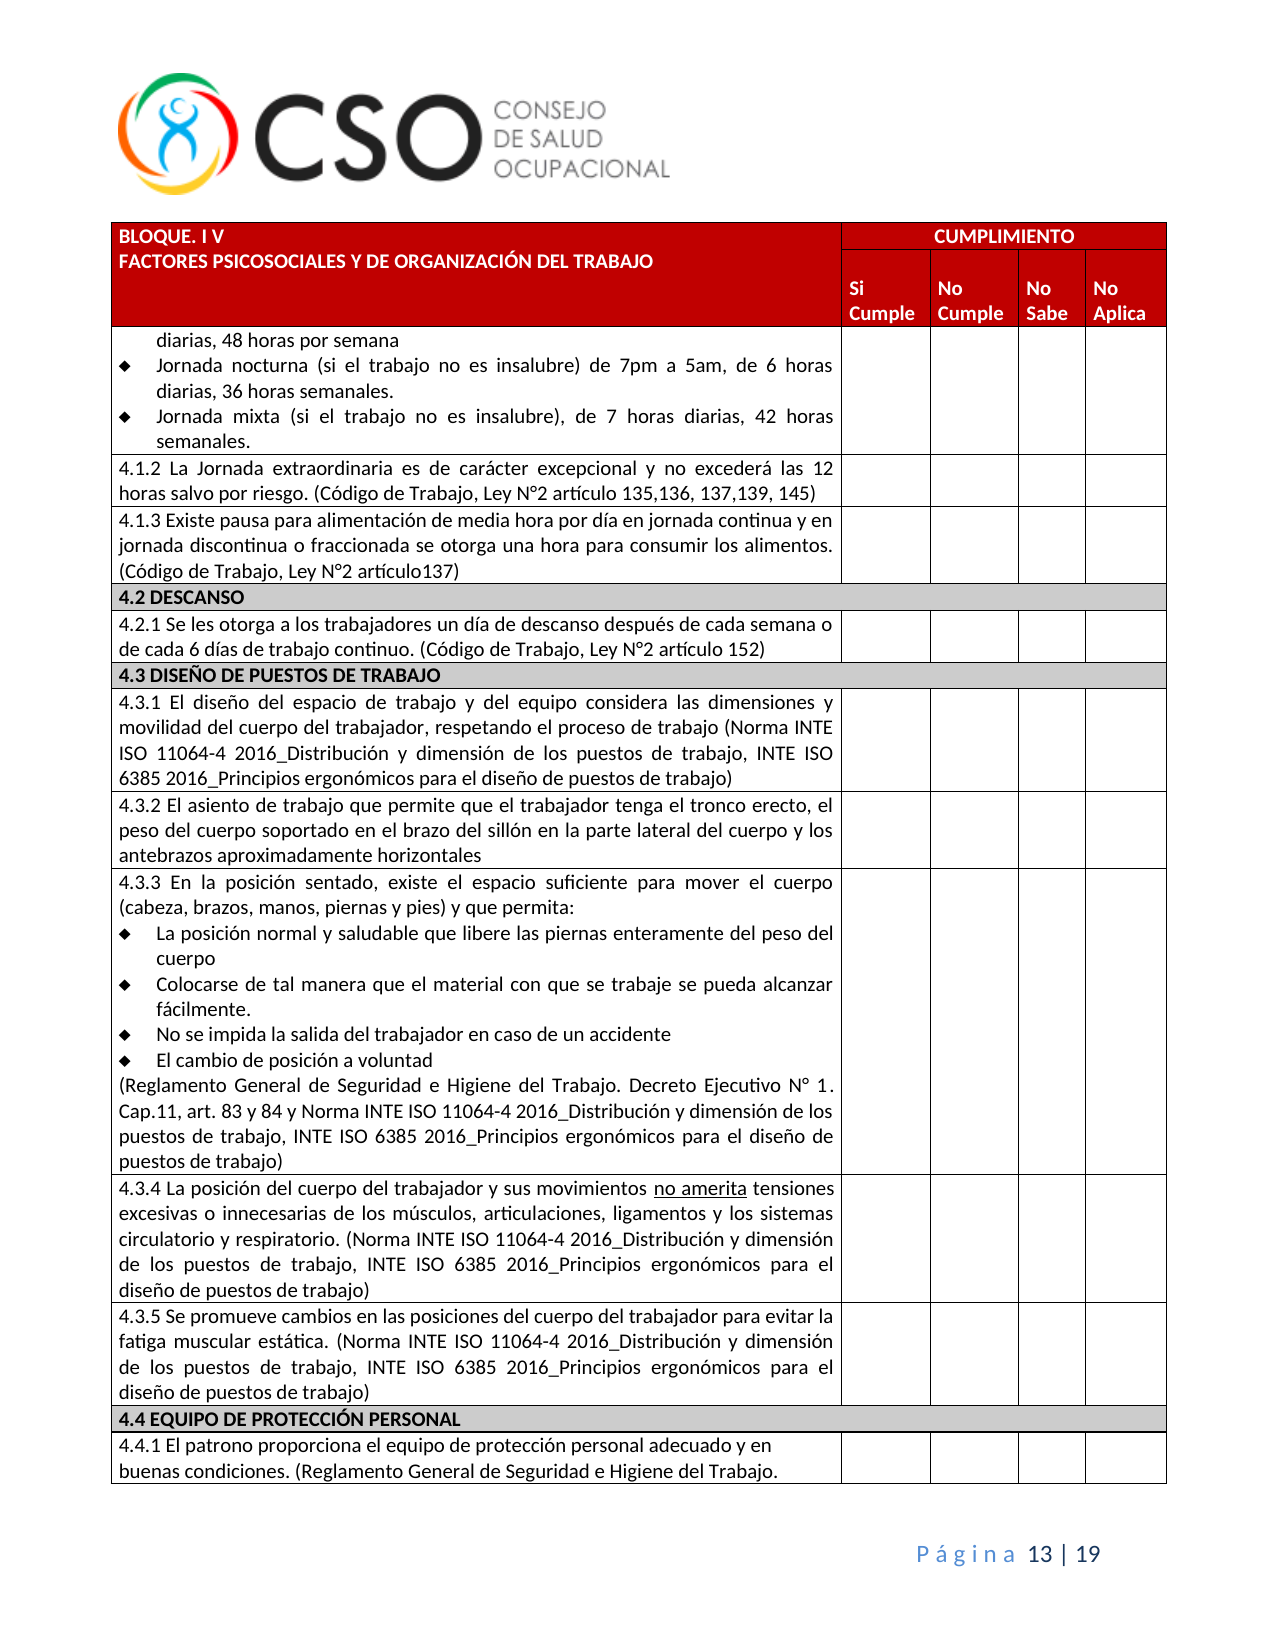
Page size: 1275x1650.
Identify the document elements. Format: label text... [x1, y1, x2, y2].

table_header CUMPLIMIENTO [842, 223, 1166, 249]
table_cell [931, 1175, 1018, 1302]
table_cell 4.3.5 Se promueve cambios en las posiciones del cuerpo del trabajador para evitar la fatiga muscular estática. (Norma INTE ISO 11064-4 2016_Distribución y dimensión de los puestos de trabajo, INTE ISO 6385 2016_Principios ergonómicos para el diseño de puestos de trabajo) [112, 1303, 841, 1405]
table_cell [1019, 507, 1085, 583]
picture [118, 73, 670, 195]
table_cell [1019, 869, 1085, 1174]
table_cell [842, 869, 930, 1174]
table_cell [1019, 1303, 1085, 1405]
table_cell Si Cumple [842, 250, 930, 326]
table_cell [842, 1433, 930, 1483]
table_cell [931, 1303, 1018, 1405]
table_cell [931, 455, 1018, 506]
table_cell [931, 327, 1018, 454]
table_cell [842, 507, 930, 583]
table_cell [1086, 1433, 1166, 1483]
table_cell 4.3 DISEÑO DE PUESTOS DE TRABAJO [112, 663, 1166, 688]
table_cell [1086, 327, 1166, 454]
table_cell [1019, 689, 1085, 791]
table_cell No Sabe [1019, 250, 1085, 326]
table_cell [1086, 455, 1166, 506]
table_cell [842, 455, 930, 506]
table_cell [931, 869, 1018, 1174]
table_cell [1086, 507, 1166, 583]
table_cell [931, 792, 1018, 868]
table_cell [1086, 869, 1166, 1174]
table_cell [1086, 1175, 1166, 1302]
table_cell [842, 792, 930, 868]
table_cell [1086, 1303, 1166, 1405]
table_cell [931, 611, 1018, 662]
table_cell [1019, 1175, 1085, 1302]
table_cell [1086, 792, 1166, 868]
table_cell [1019, 611, 1085, 662]
table_cell [1086, 689, 1166, 791]
table_cell [842, 1175, 930, 1302]
table_cell 4.4 EQUIPO DE PROTECCIÓN PERSONAL [112, 1406, 1166, 1431]
table_cell 4.1.2 La Jornada extraordinaria es de carácter excepcional y no excederá las 12 horas salvo por riesgo. (Código de Trabajo, Ley N°2 artículo 135,136, 137,139, 145) [112, 455, 841, 506]
table_cell [931, 689, 1018, 791]
table_cell 4.1.3 Existe pausa para alimentación de media hora por día en jornada continua y en jornada discontinua o fraccionada se otorga una hora para consumir los alimentos. (Código de Trabajo, Ley N°2 artículo137) [112, 507, 841, 583]
table_cell 4.3.1 El diseño del espacio de trabajo y del equipo considera las dimensiones y movilidad del cuerpo del trabajador, respetando el proceso de trabajo (Norma INTE ISO 11064-4 2016_Distribución y dimensión de los puestos de trabajo, INTE ISO 6385 2016_Principios ergonómicos para el diseño de puestos de trabajo) [112, 689, 841, 791]
table_cell [1019, 455, 1085, 506]
table_cell 4.3.2 El asiento de trabajo que permite que el trabajador tenga el tronco erecto, el peso del cuerpo soportado en el brazo del sillón en la parte lateral del cuerpo y los antebrazos aproximadamente horizontales [112, 792, 841, 868]
table_cell [842, 611, 930, 662]
table_cell 4.3.3 En la posición sentado, existe el espacio suficiente para mover el cuerpo (cabeza, brazos, manos, piernas y pies) y que permita: La posición normal y saludable que libere las piernas enteramente del peso del cuerpo Colocarse de tal manera que el material con que se trabaje se pueda alcanzar fácilmente. No se impida la salida del trabajador en caso de un accidente El cambio de posición a voluntad (Reglamento General de Seguridad e Higiene del Trabajo. Decreto Ejecutivo N° 1. Cap.11, art. 83 y 84 y Norma INTE ISO 11064-4 2016_Distribución y dimensión de los puestos de trabajo, INTE ISO 6385 2016_Principios ergonómicos para el diseño de puestos de trabajo) [112, 869, 841, 1174]
table_cell 4.2.1 Se les otorga a los trabajadores un día de descanso después de cada semana o de cada 6 días de trabajo continuo. (Código de Trabajo, Ley N°2 artículo 152) [112, 611, 841, 662]
table_cell No Cumple [931, 250, 1018, 326]
table_cell [1086, 611, 1166, 662]
table_cell 4.3.4 La posición del cuerpo del trabajador y sus movimientos no amerita tensiones excesivas o innecesarias de los músculos, articulaciones, ligamentos y los sistemas circulatorio y respiratorio. (Norma INTE ISO 11064-4 2016_Distribución y dimensión de los puestos de trabajo, INTE ISO 6385 2016_Principios ergonómicos para el diseño de puestos de trabajo) [112, 1175, 841, 1302]
table_cell [931, 507, 1018, 583]
table_cell [931, 1433, 1018, 1483]
table_cell [1019, 1433, 1085, 1483]
table_cell [1019, 792, 1085, 868]
table_cell [1019, 327, 1085, 454]
table_cell [842, 689, 930, 791]
table_cell [842, 1303, 930, 1405]
table_header BLOQUE. I V FACTORES PSICOSOCIALES Y DE ORGANIZACIÓN DEL TRABAJO [112, 223, 841, 326]
table_cell [842, 327, 930, 454]
table_cell 4.2 DESCANSO [112, 584, 1166, 610]
table_cell No Aplica [1086, 250, 1166, 326]
